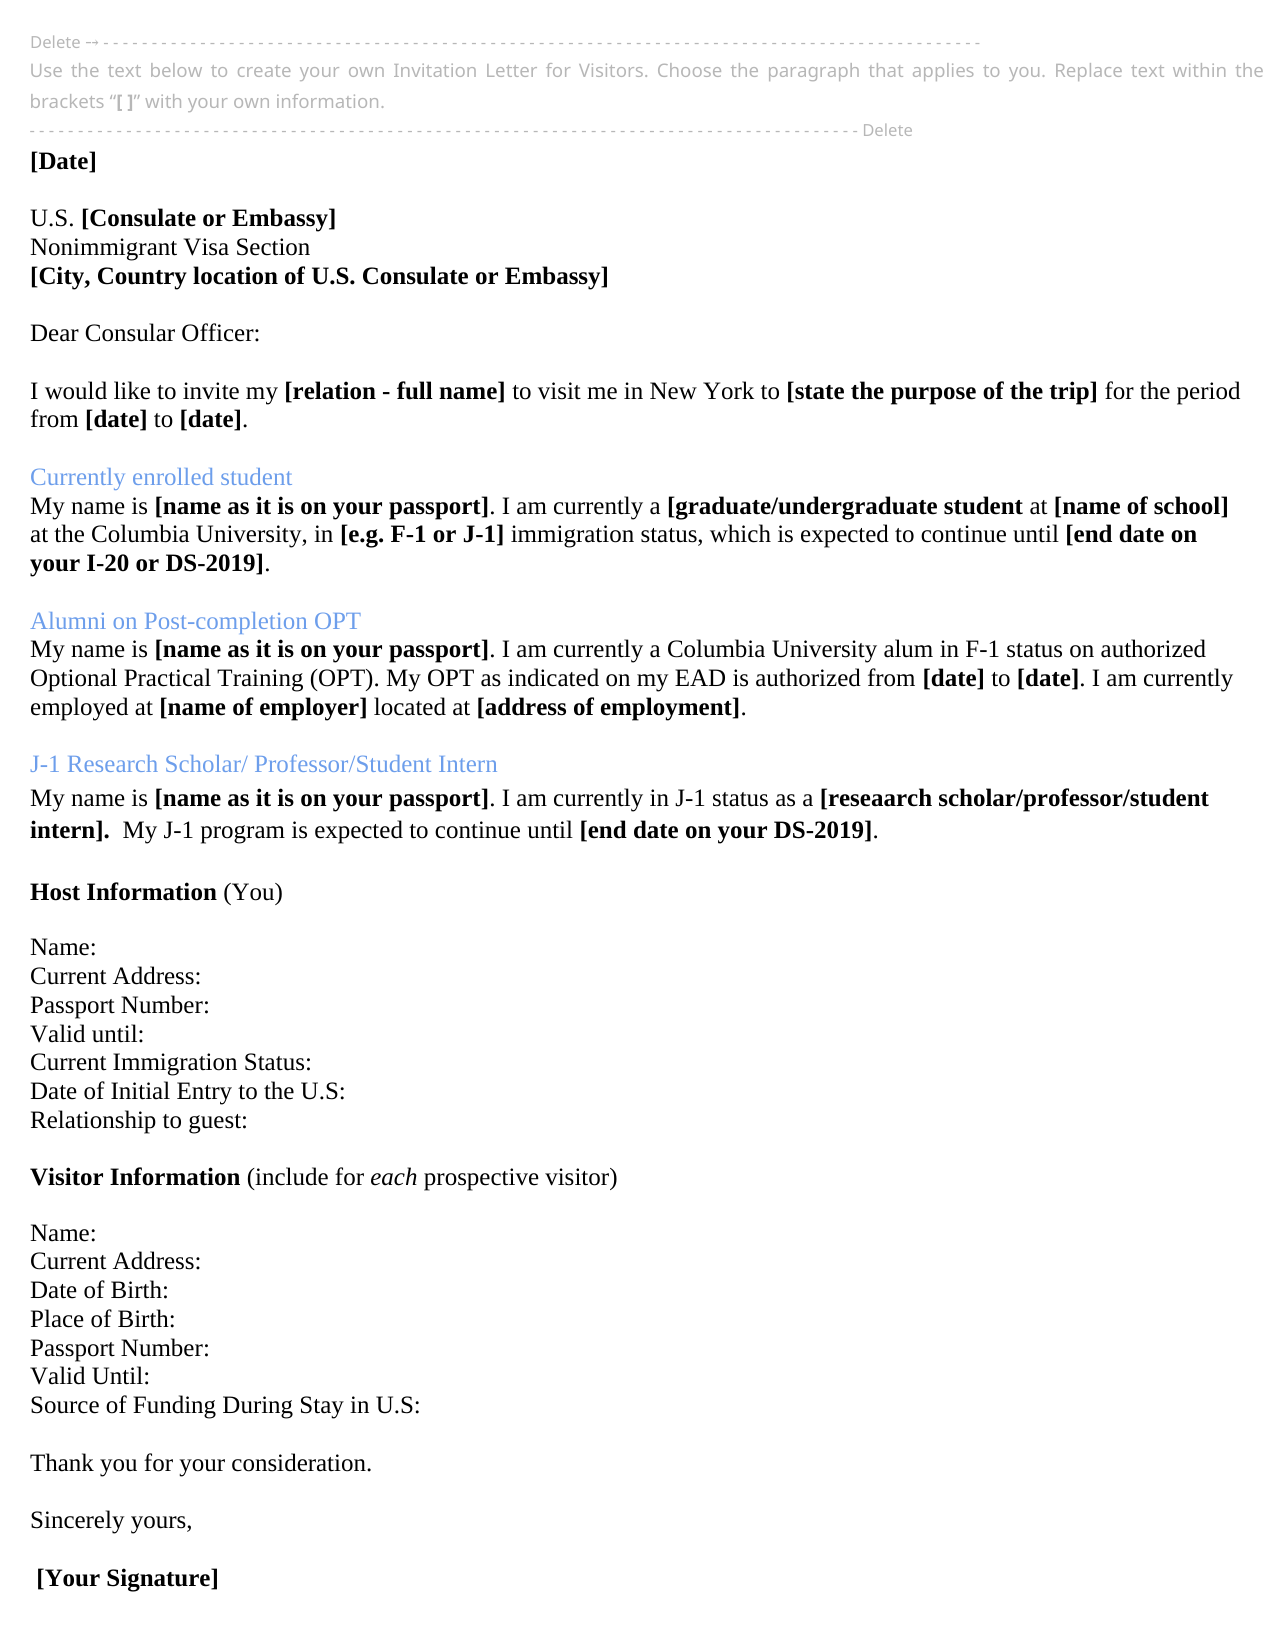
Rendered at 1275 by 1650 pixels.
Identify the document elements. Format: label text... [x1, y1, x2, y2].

text Name: [30, 932, 1245, 961]
text Name: [30, 1218, 1245, 1246]
text Valid Until: [30, 1361, 1245, 1390]
text Current Address: [30, 1246, 1245, 1275]
text Current Address: [30, 961, 1245, 990]
text Passport Number: Valid until: [30, 990, 1245, 1047]
text My name is [name as it is on your passport]. I am currently a [graduate/undergraduate student at [name of school] at the Columbia University, in [e.g. F-1 or J-1] immigration status, which is expected to continue until [end date on your I-20 or DS-2019]. [30, 491, 1245, 577]
text U.S. [Consulate or Embassy] Nonimmigrant Visa Section [30, 203, 1245, 261]
text [City, Country location of U.S. Consulate or Embassy] Dear Consular Officer: [30, 261, 1245, 347]
text Delete ⤍ - - - - - - - - - - - - - - - - - - - - - - - - - - - - - - - - - - - - - - - - - - - - - - - - - - - - - - - - - - - - - - - - - - - - - - - - - - - - - - - - - - - - - - - - - - - [30, 30, 1265, 53]
text Thank you for your consideration. [30, 1448, 1245, 1476]
text I would like to invite my [relation - full name] to visit me in New York to [state the purpose of the trip] for the period from [date] to [date]. [30, 376, 1245, 433]
text - - - - - - - - - - - - - - - - - - - - - - - - - - - - - - - - - - - - - - - - - - - - - - - - - - - - - - - - - - - - - - - - - - - - - - - - - - - - - - - - - - - - - - Delete [29, 119, 1265, 141]
text Source of Funding During Stay in U.S: [30, 1390, 1245, 1419]
text My name is [name as it is on your passport]. I am currently in J-1 status as a [reseaarch scholar/professor/student intern]. My J-1 program is expected to continue until [end date on your DS-2019]. [30, 783, 1245, 844]
text Sincerely yours, [30, 1505, 1245, 1534]
text J-1 Research Scholar/ Professor/Student Intern [30, 749, 1245, 778]
text Current Immigration Status: [30, 1047, 1245, 1076]
text Currently enrolled student [30, 462, 1245, 491]
text Visitor Information (include for each prospective visitor) [30, 1162, 1245, 1218]
text [Date] [30, 146, 1245, 174]
text Relationship to guest: [30, 1105, 1245, 1134]
text Passport Number: [30, 1333, 1245, 1361]
text Date of Initial Entry to the U.S: [30, 1076, 1245, 1105]
text Host Information (You) [30, 877, 1245, 932]
text My name is [name as it is on your passport]. I am currently a Columbia University alum in F-1 status on authorized Optional Practical Training (OPT). My OPT as indicated on my EAD is authorized from [date] to [date]. I am currently employed at [name of employer] located at [address of employment]. [30, 634, 1245, 721]
text Alumni on Post-completion OPT [30, 606, 1245, 634]
text Place of Birth: [30, 1304, 1245, 1333]
text Use the text below to create your own Invitation Letter for Visitors. Choose the paragraph that applies to you. Replace text within the brackets “[ ]” with your own information. [29, 57, 1265, 113]
text Date of Birth: [30, 1275, 1245, 1304]
text [Your Signature] [30, 1534, 1245, 1591]
